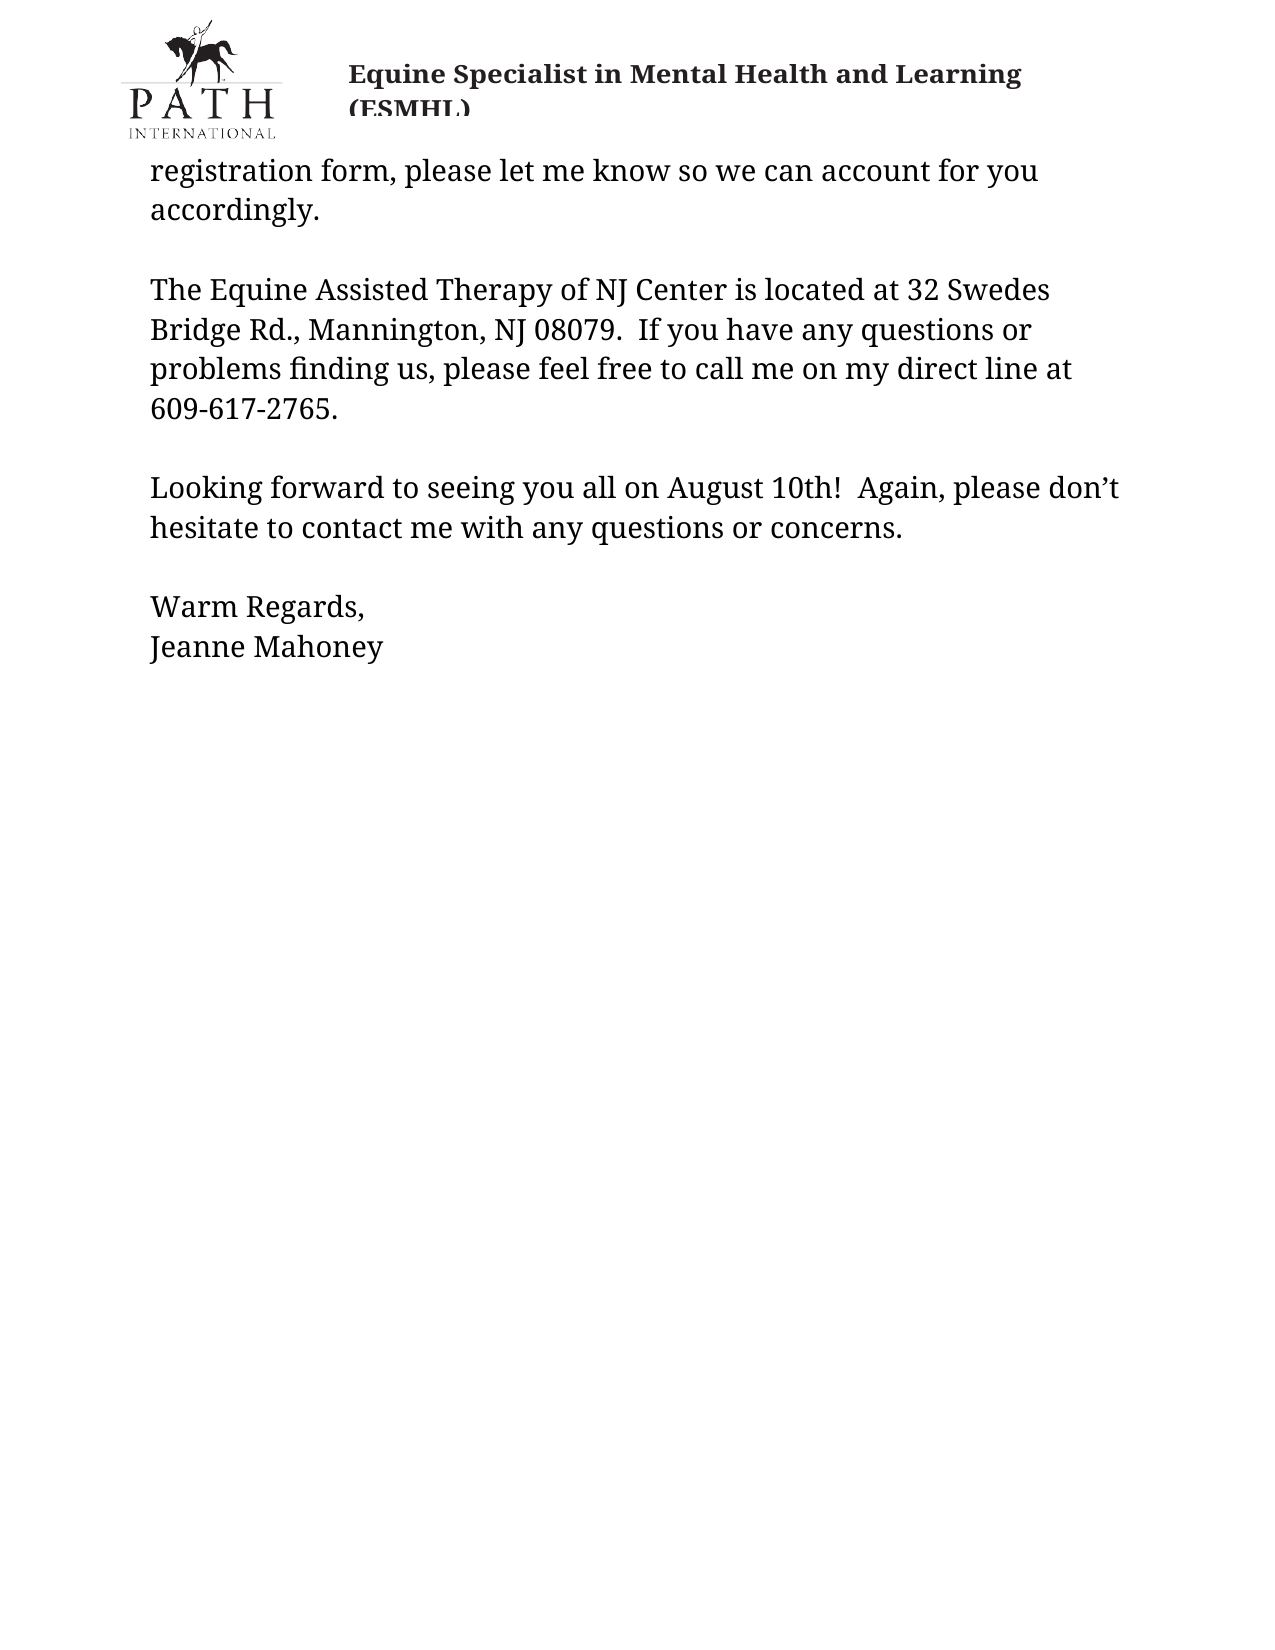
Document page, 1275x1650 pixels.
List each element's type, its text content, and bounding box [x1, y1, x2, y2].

text The Equine Assisted Therapy of NJ Center is located at 32 Swedes Bridge Rd., Mannington, NJ 08079. If you have any questions or problems finding us, please feel free to call me on my direct line at 609-617-2765. [150, 269, 1125, 428]
picture [121, 19, 283, 139]
text Looking forward to seeing you all on August 10th! Again, please don’t hesitate to contact me with any questions or concerns. [150, 467, 1125, 547]
text Jeanne Mahoney [150, 626, 1125, 666]
text Warm Regards, [150, 587, 1125, 626]
